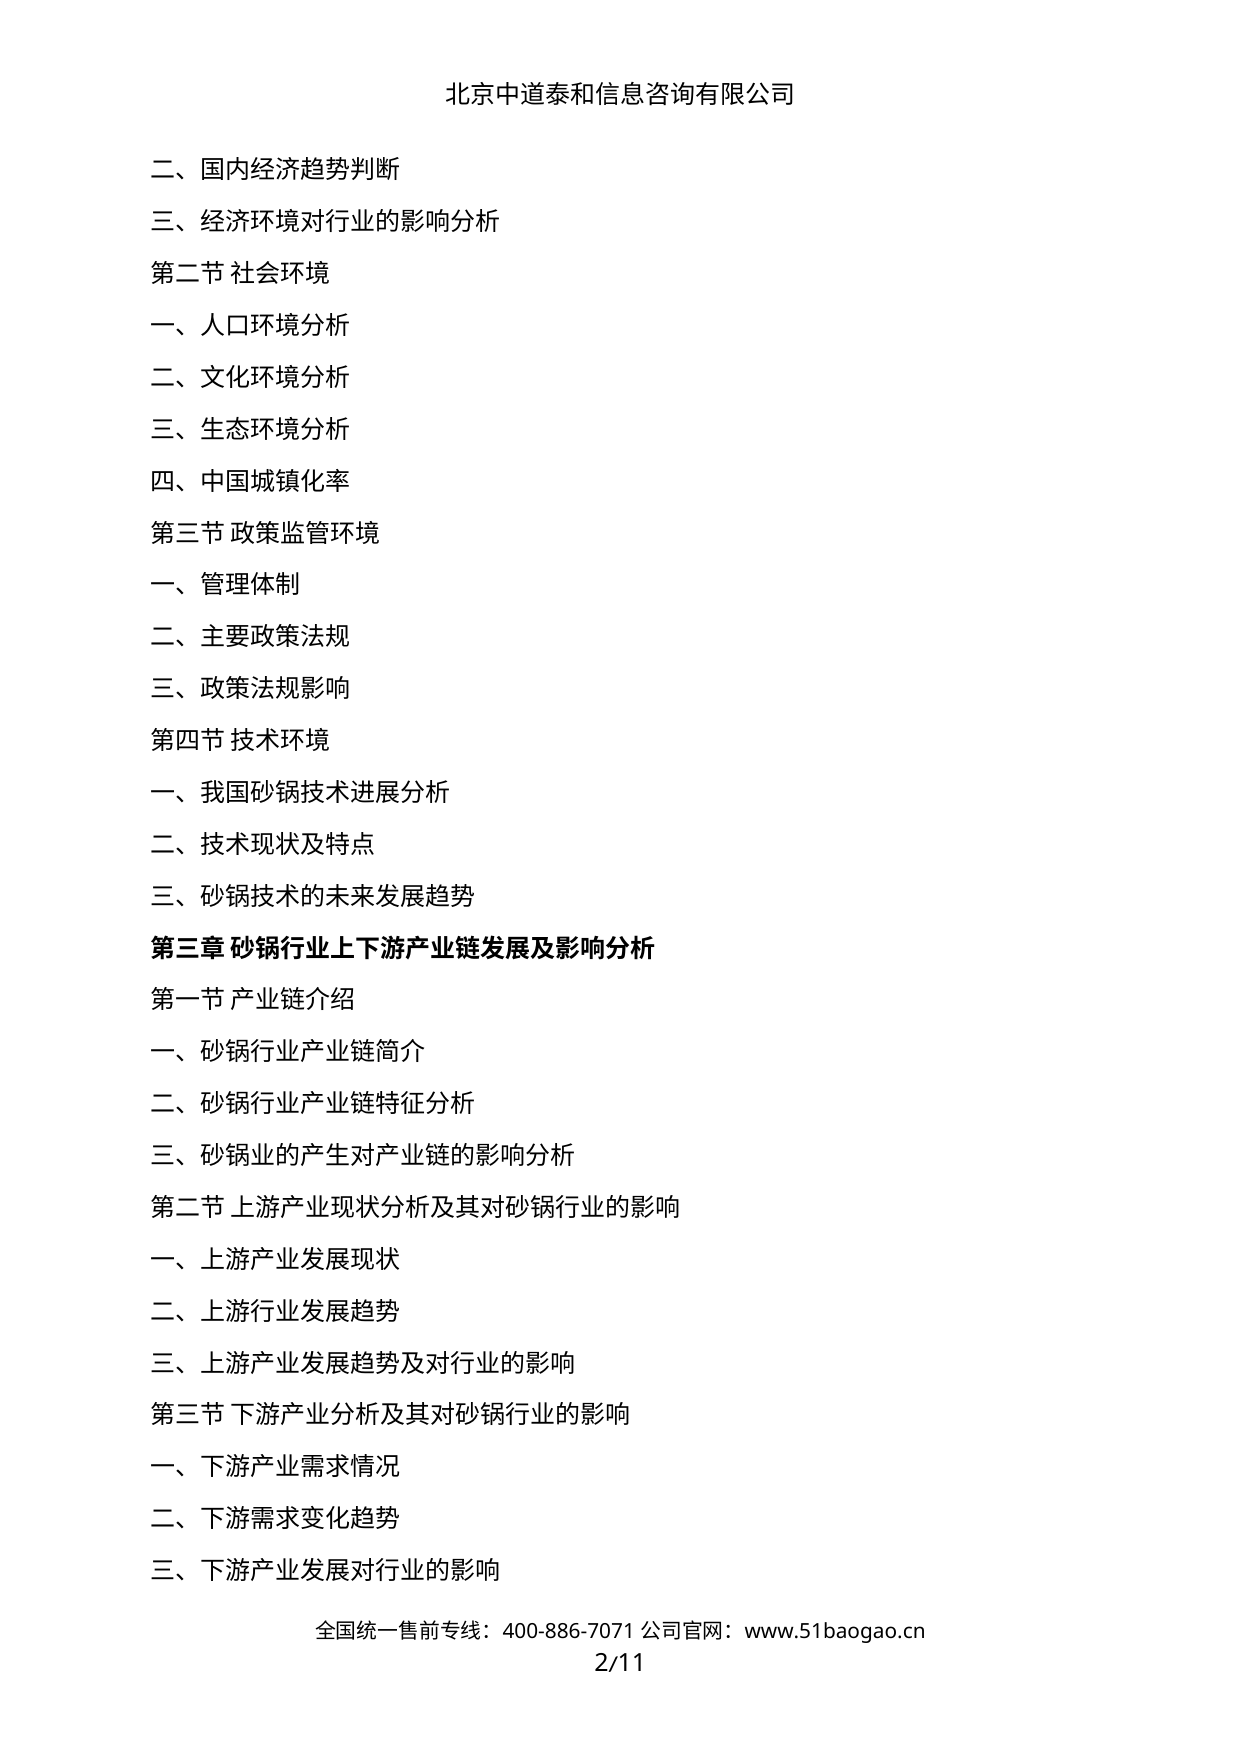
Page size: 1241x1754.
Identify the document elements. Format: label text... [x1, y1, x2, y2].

text 第一节 产业链介绍 [150, 980, 1090, 1016]
text 第三章 砂锅行业上下游产业链发展及影响分析 [150, 928, 1090, 964]
text 二、砂锅行业产业链特征分析 [150, 1084, 1090, 1120]
text 一、人口环境分析 [150, 306, 1090, 342]
text 第三节 政策监管环境 [150, 513, 1090, 549]
text 三、砂锅业的产生对产业链的影响分析 [150, 1136, 1090, 1172]
text 第三节 下游产业分析及其对砂锅行业的影响 [150, 1395, 1090, 1431]
text 一、砂锅行业产业链简介 [150, 1032, 1090, 1068]
text 二、技术现状及特点 [150, 824, 1090, 861]
text 一、管理体制 [150, 565, 1090, 601]
text 二、主要政策法规 [150, 617, 1090, 653]
text 三、生态环境分析 [150, 409, 1090, 446]
text 一、上游产业发展现状 [150, 1239, 1090, 1276]
text 四、中国城镇化率 [150, 461, 1090, 497]
text 二、上游行业发展趋势 [150, 1291, 1090, 1327]
text 第二节 上游产业现状分析及其对砂锅行业的影响 [150, 1187, 1090, 1224]
text 第四节 技术环境 [150, 721, 1090, 757]
text 二、文化环境分析 [150, 357, 1090, 394]
text 三、砂锅技术的未来发展趋势 [150, 876, 1090, 912]
text 一、我国砂锅技术进展分析 [150, 772, 1090, 809]
text 一、下游产业需求情况 [150, 1447, 1090, 1483]
text 三、经济环境对行业的影响分析 [150, 202, 1090, 238]
text 三、上游产业发展趋势及对行业的影响 [150, 1343, 1090, 1379]
text 第二节 社会环境 [150, 254, 1090, 290]
text 三、政策法规影响 [150, 669, 1090, 705]
text 二、国内经济趋势判断 [150, 150, 1090, 186]
text 三、下游产业发展对行业的影响 [150, 1551, 1090, 1587]
text 二、下游需求变化趋势 [150, 1499, 1090, 1535]
